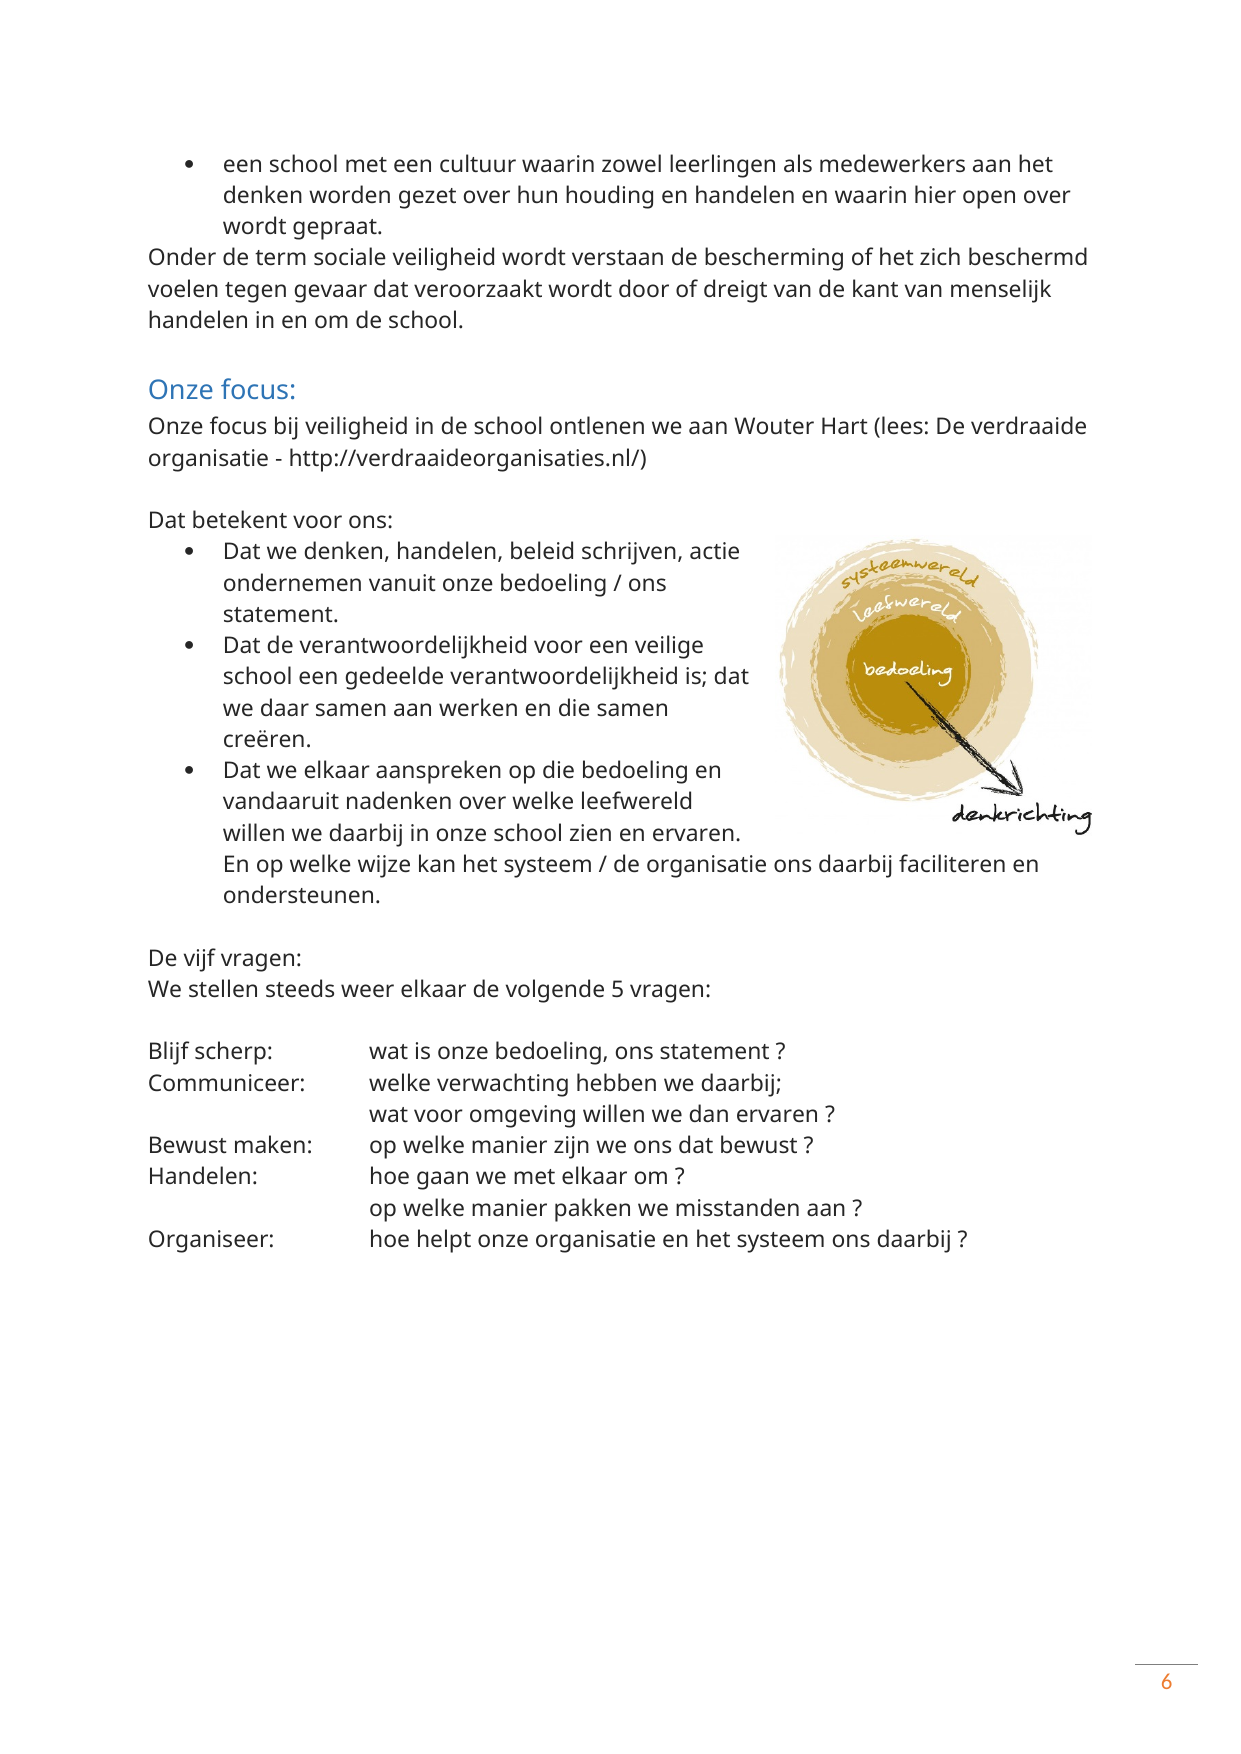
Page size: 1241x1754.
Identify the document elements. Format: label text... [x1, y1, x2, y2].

subtitle Onze focus: [148, 371, 1093, 407]
text Handelen: hoe gaan we met elkaar om ? [148, 1160, 1093, 1192]
text Organiseer: hoe helpt onze organisatie en het systeem ons daarbij ? [148, 1223, 1093, 1254]
text De vijf vragen: [148, 942, 1093, 973]
text Blijf scherp: wat is onze bedoeling, ons statement ? [148, 1035, 1093, 1067]
text Onder de term sociale veiligheid wordt verstaan de bescherming of het zich beschermd voelen tegen gevaar dat veroorzaakt wordt door of dreigt van de kant van menselijk handelen in en om de school. [148, 241, 1093, 335]
picture [775, 535, 1093, 837]
list een school met een cultuur waarin zowel leerlingen als medewerkers aan het denken worden gezet over hun houding en handelen en waarin hier open over wordt gepraat. [185, 148, 1093, 241]
list Dat we denken, handelen, beleid schrijven, actie ondernemen vanuit onze bedoeling / ons statement. [185, 535, 775, 629]
text Onze focus bij veiligheid in de school ontlenen we aan Wouter Hart (lees: De verdraaide organisatie - http://verdraaideorganisaties.nl/) [148, 410, 1093, 473]
list Dat de verantwoordelijkheid voor een veilige school een gedeelde verantwoordelijkheid is; dat we daar samen aan werken en die samen creëren. [185, 629, 775, 754]
text We stellen steeds weer elkaar de volgende 5 vragen: [148, 973, 1093, 1004]
text Dat betekent voor ons: [148, 504, 1093, 535]
list Dat we elkaar aanspreken op die bedoeling en vandaaruit nadenken over welke leefwereld willen we daarbij in onze school zien en ervaren. En op welke wijze kan het systeem / de organisatie ons daarbij faciliteren en ondersteunen. [185, 754, 1093, 910]
text Bewust maken: op welke manier zijn we ons dat bewust ? [148, 1129, 1093, 1160]
text Communiceer: welke verwachting hebben we daarbij; [148, 1067, 1093, 1098]
text op welke manier pakken we misstanden aan ? [295, 1192, 1093, 1223]
text wat voor omgeving willen we dan ervaren ? [295, 1098, 1093, 1129]
